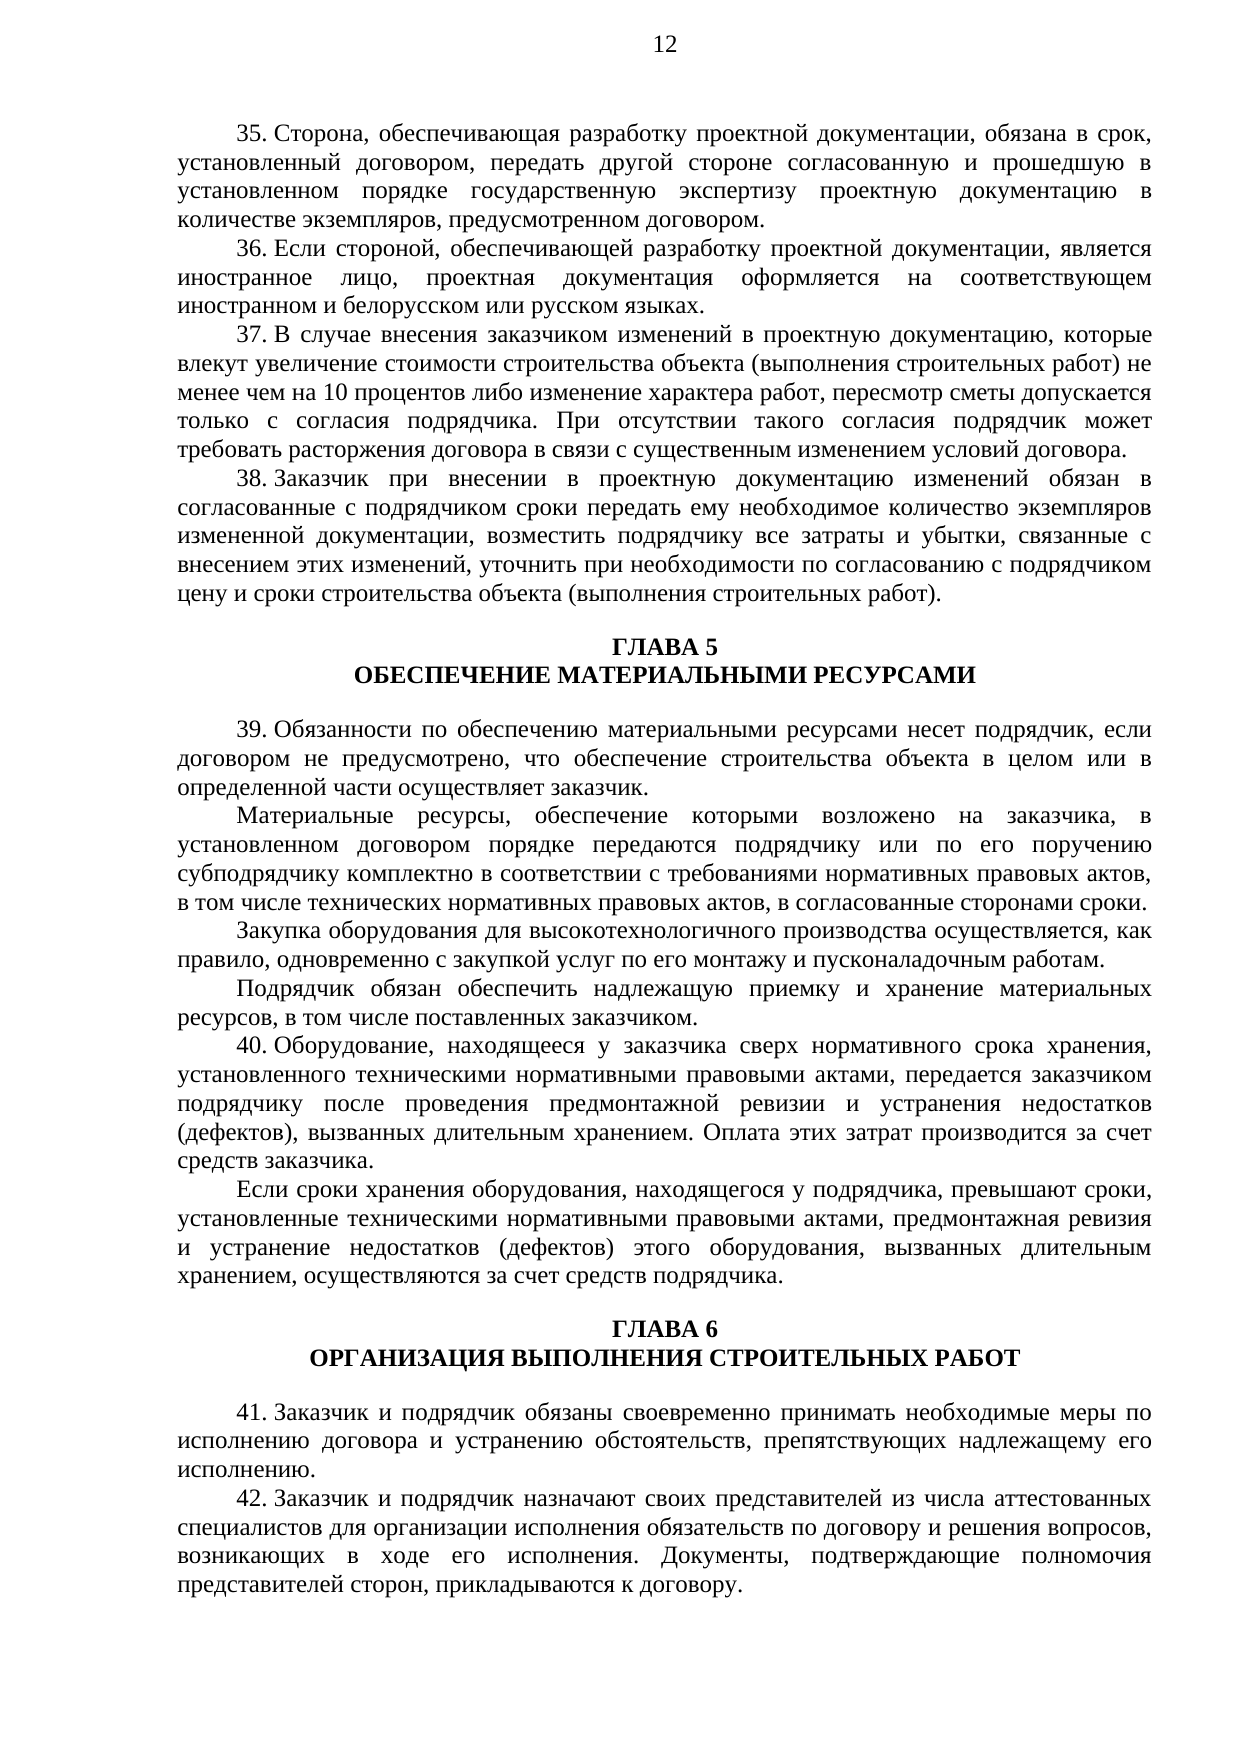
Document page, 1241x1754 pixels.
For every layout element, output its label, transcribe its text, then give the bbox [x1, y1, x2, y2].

text 39. Обязанности по обеспечению материальными ресурсами несет подрядчик, если договором не предусмотрено, что обеспечение строительства объекта в целом или в определенной части осуществляет заказчик. [177, 714, 1153, 801]
text 35. Сторона, обеспечивающая разработку проектной документации, обязана в срок, установленный договором, передать другой стороне согласованную и прошедшую в установленном порядке государственную экспертизу проектную документацию в количестве экземпляров, предусмотренном договором. [177, 118, 1153, 233]
text ГЛАВА 5 ОБЕСПЕЧЕНИЕ МАТЕРИАЛЬНЫМИ РЕСУРСАМИ [177, 632, 1153, 689]
text 42. Заказчик и подрядчик назначают своих представителей из числа аттестованных специалистов для организации исполнения обязательств по договору и решения вопросов, возникающих в ходе его исполнения. Документы, подтверждающие полномочия представителей сторон, прикладываются к договору. [177, 1483, 1153, 1598]
text 40. Оборудование, находящееся у заказчика сверх нормативного срока хранения, установленного техническими нормативными правовыми актами, передается заказчиком подрядчику после проведения предмонтажной ревизии и устранения недостатков (дефектов), вызванных длительным хранением. Оплата этих затрат производится за счет средств заказчика. [177, 1031, 1153, 1174]
text ГЛАВА 6 ОРГАНИЗАЦИЯ ВЫПОЛНЕНИЯ СТРОИТЕЛЬНЫХ РАБОТ [177, 1314, 1153, 1372]
text 38. Заказчик при внесении в проектную документацию изменений обязан в согласованные с подрядчиком сроки передать ему необходимое количество экземпляров измененной документации, возместить подрядчику все затраты и убытки, связанные с внесением этих изменений, уточнить при необходимости по согласованию с подрядчиком цену и сроки строительства объекта (выполнения строительных работ). [177, 463, 1153, 607]
text Закупка оборудования для высокотехнологичного производства осуществляется, как правило, одновременно с закупкой услуг по его монтажу и пусконаладочным работам. [177, 916, 1153, 973]
text Материальные ресурсы, обеспечение которыми возложено на заказчика, в установленном договором порядке передаются подрядчику или по его поручению субподрядчику комплектно в соответствии с требованиями нормативных правовых актов, в том числе технических нормативных правовых актов, в согласованные сторонами сроки. [177, 801, 1153, 916]
text Если сроки хранения оборудования, находящегося у подрядчика, превышают сроки, установленные техническими нормативными правовыми актами, предмонтажная ревизия и устранение недостатков (дефектов) этого оборудования, вызванных длительным хранением, осуществляются за счет средств подрядчика. [177, 1174, 1153, 1289]
text Подрядчик обязан обеспечить надлежащую приемку и хранение материальных ресурсов, в том числе поставленных заказчиком. [177, 973, 1153, 1031]
text 37. В случае внесения заказчиком изменений в проектную документацию, которые влекут увеличение стоимости строительства объекта (выполнения строительных работ) не менее чем на 10 процентов либо изменение характера работ, пересмотр сметы допускается только с согласия подрядчика. При отсутствии такого согласия подрядчик может требовать расторжения договора в связи с существенным изменением условий договора. [177, 319, 1153, 463]
text 36. Если стороной, обеспечивающей разработку проектной документации, является иностранное лицо, проектная документация оформляется на соответствующем иностранном и белорусском или русском языках. [177, 233, 1153, 319]
text 41. Заказчик и подрядчик обязаны своевременно принимать необходимые меры по исполнению договора и устранению обстоятельств, препятствующих надлежащему его исполнению. [177, 1397, 1153, 1483]
